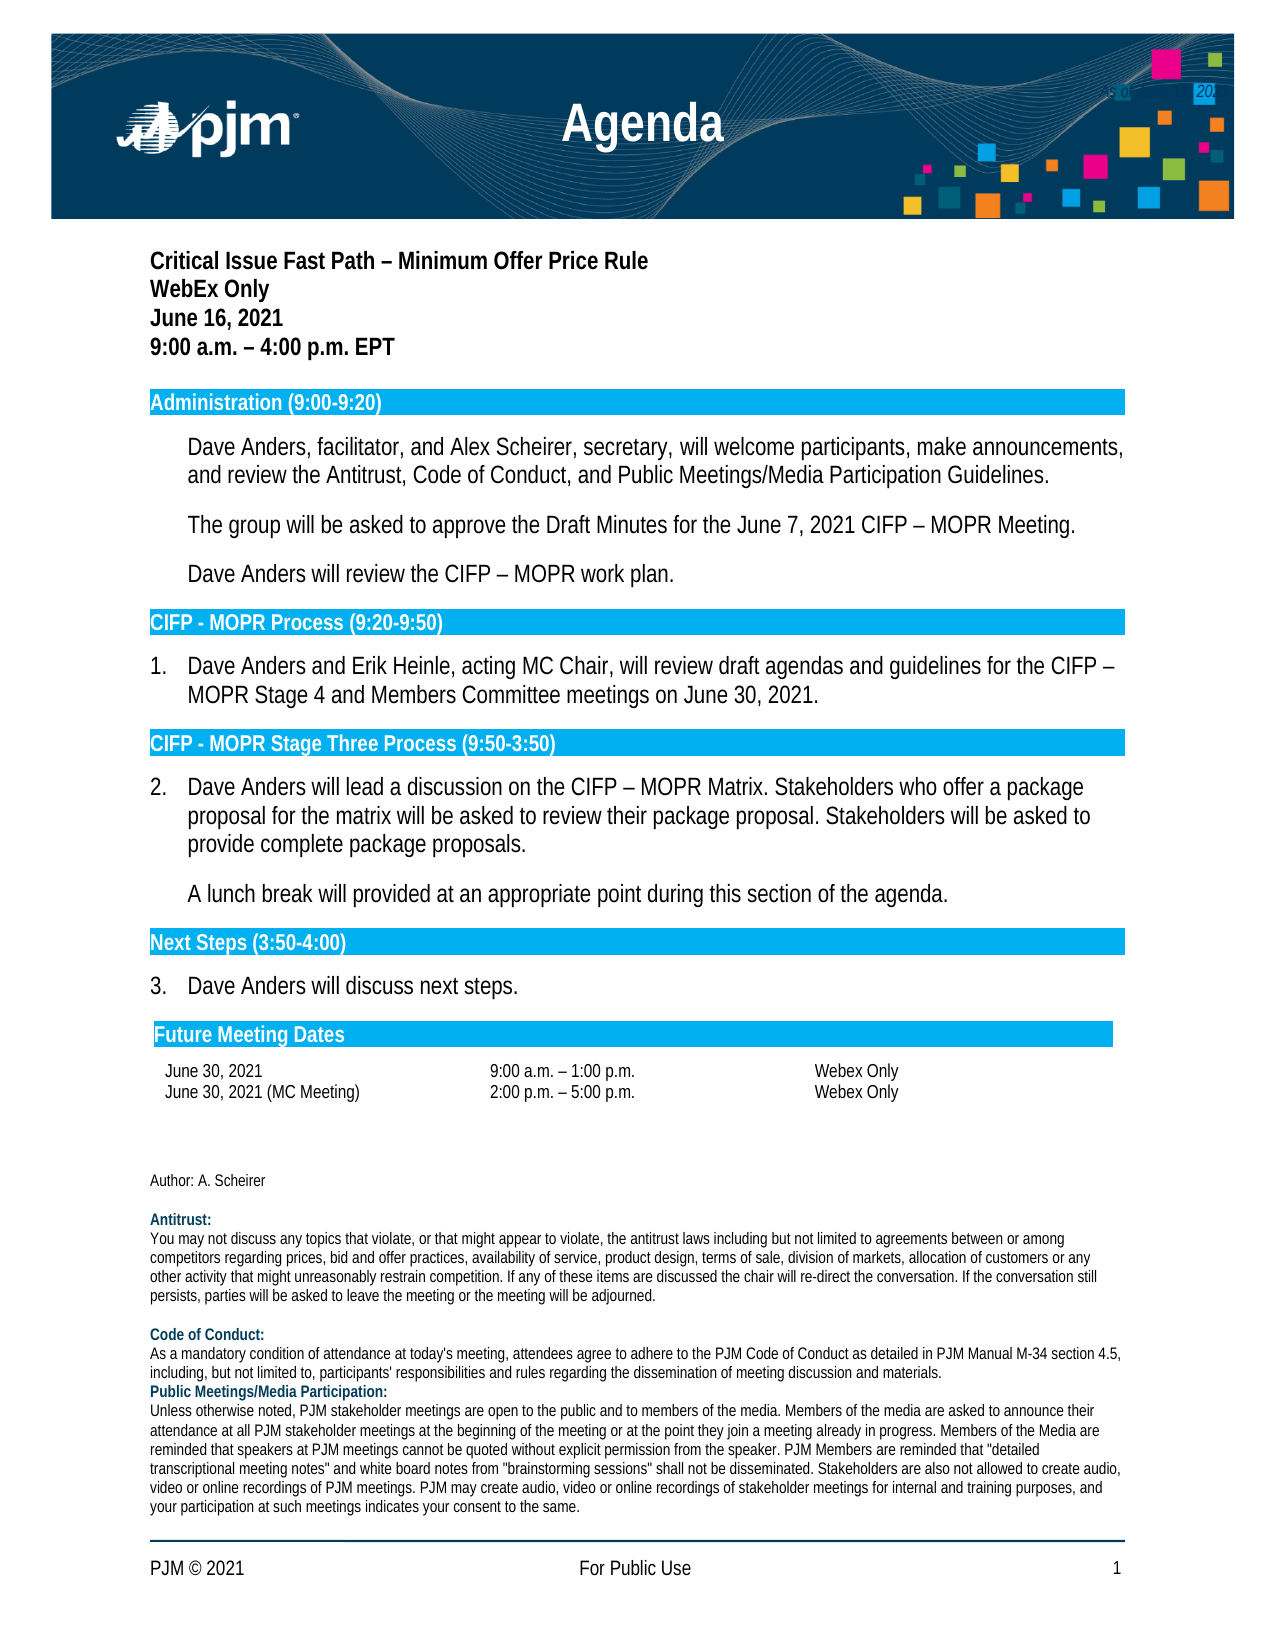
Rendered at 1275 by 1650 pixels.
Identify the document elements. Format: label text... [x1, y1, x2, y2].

subtitle A lunch break will provided at an appropriate point during this section of the agenda. [187, 879, 1125, 908]
table_cell Webex Only [800, 1081, 1125, 1103]
title Public Meetings/Media Participation: [150, 1382, 1125, 1401]
text Author: A. Scheirer [150, 1171, 1125, 1190]
subtitle Dave Anders, facilitator, and Alex Scheirer, secretary, will welcome participants, make announcements, and review the Antitrust, Code of Conduct, and Public Meetings/Media Participation Guidelines. [187, 432, 1125, 489]
subtitle CIFP - MOPR Stage Three Process (9:50-3:50) [150, 729, 1125, 756]
subtitle Next Steps (3:50-4:00) [150, 928, 1125, 955]
text June 16, 2021 [150, 303, 1125, 332]
text Unless otherwise noted, PJM stakeholder meetings are open to the public and to members of the media. Members of the media are asked to announce their attendance at all PJM stakeholder meetings at the beginning of the meeting or at the point they join a meeting already in progress. Members of the Media are reminded that speakers at PJM meetings cannot be quoted without explicit permission from the speaker. PJM Members are reminded that "detailed transcriptional meeting notes" and white board notes from "brainstorming sessions" shall not be disseminated. Stakeholders are also not allowed to create audio, video or online recordings of PJM meetings. PJM may create audio, video or online recordings of stakeholder meetings for internal and training purposes, and your participation at such meetings indicates your consent to the same. [150, 1401, 1125, 1516]
table_cell Webex Only [800, 1060, 1125, 1081]
list Dave Anders and Erik Heinle, acting MC Chair, will review draft agendas and guidelines for the CIFP – MOPR Stage 4 and Members Committee meetings on June 30, 2021. [150, 651, 1125, 709]
table_cell June 30, 2021 (MC Meeting) [150, 1081, 475, 1103]
picture [51, 32, 1235, 219]
text As a mandatory condition of attendance at today's meeting, attendees agree to adhere to the PJM Code of Conduct as detailed in PJM Manual M-34 section 4.5, including, but not limited to, participants' responsibilities and rules regarding the dissemination of meeting discussion and materials. [150, 1344, 1125, 1382]
subtitle Administration (9:00-9:20) [150, 389, 1125, 415]
table_cell 2:00 p.m. – 5:00 p.m. [475, 1081, 799, 1103]
text You may not discuss any topics that violate, or that might appear to violate, the antitrust laws including but not limited to agreements between or among competitors regarding prices, bid and offer practices, availability of service, product design, terms of sale, division of markets, allocation of customers or any other activity that might unreasonably restrain competition. If any of these items are discussed the chair will re-direct the conversation. If the conversation still persists, parties will be asked to leave the meeting or the meeting will be adjourned. [150, 1229, 1125, 1305]
list The group will be asked to approve the Draft Minutes for the June 7, 2021 CIFP – MOPR Meeting. [187, 510, 1125, 538]
text Critical Issue Fast Path – Minimum Offer Price Rule [150, 246, 1125, 274]
title Code of Conduct: [150, 1324, 1125, 1344]
table_cell 9:00 a.m. – 1:00 p.m. [475, 1060, 799, 1081]
table_cell June 30, 2021 [150, 1060, 475, 1081]
text WebEx Only [150, 274, 1125, 303]
list Dave Anders will review the CIFP – MOPR work plan. [187, 559, 1125, 588]
subtitle CIFP - MOPR Process (9:20-9:50) [150, 609, 1125, 635]
subtitle Dave Anders will discuss next steps. [150, 971, 1125, 1000]
table_header Future Meeting Dates [150, 1021, 1125, 1059]
subtitle Antitrust: [150, 1209, 1125, 1229]
text 9:00 a.m. – 4:00 p.m. EPT [150, 332, 1125, 360]
subtitle Dave Anders will lead a discussion on the CIFP – MOPR Matrix. Stakeholders who offer a package proposal for the matrix will be asked to review their package proposal. Stakeholders will be asked to provide complete package proposals. [150, 772, 1125, 858]
